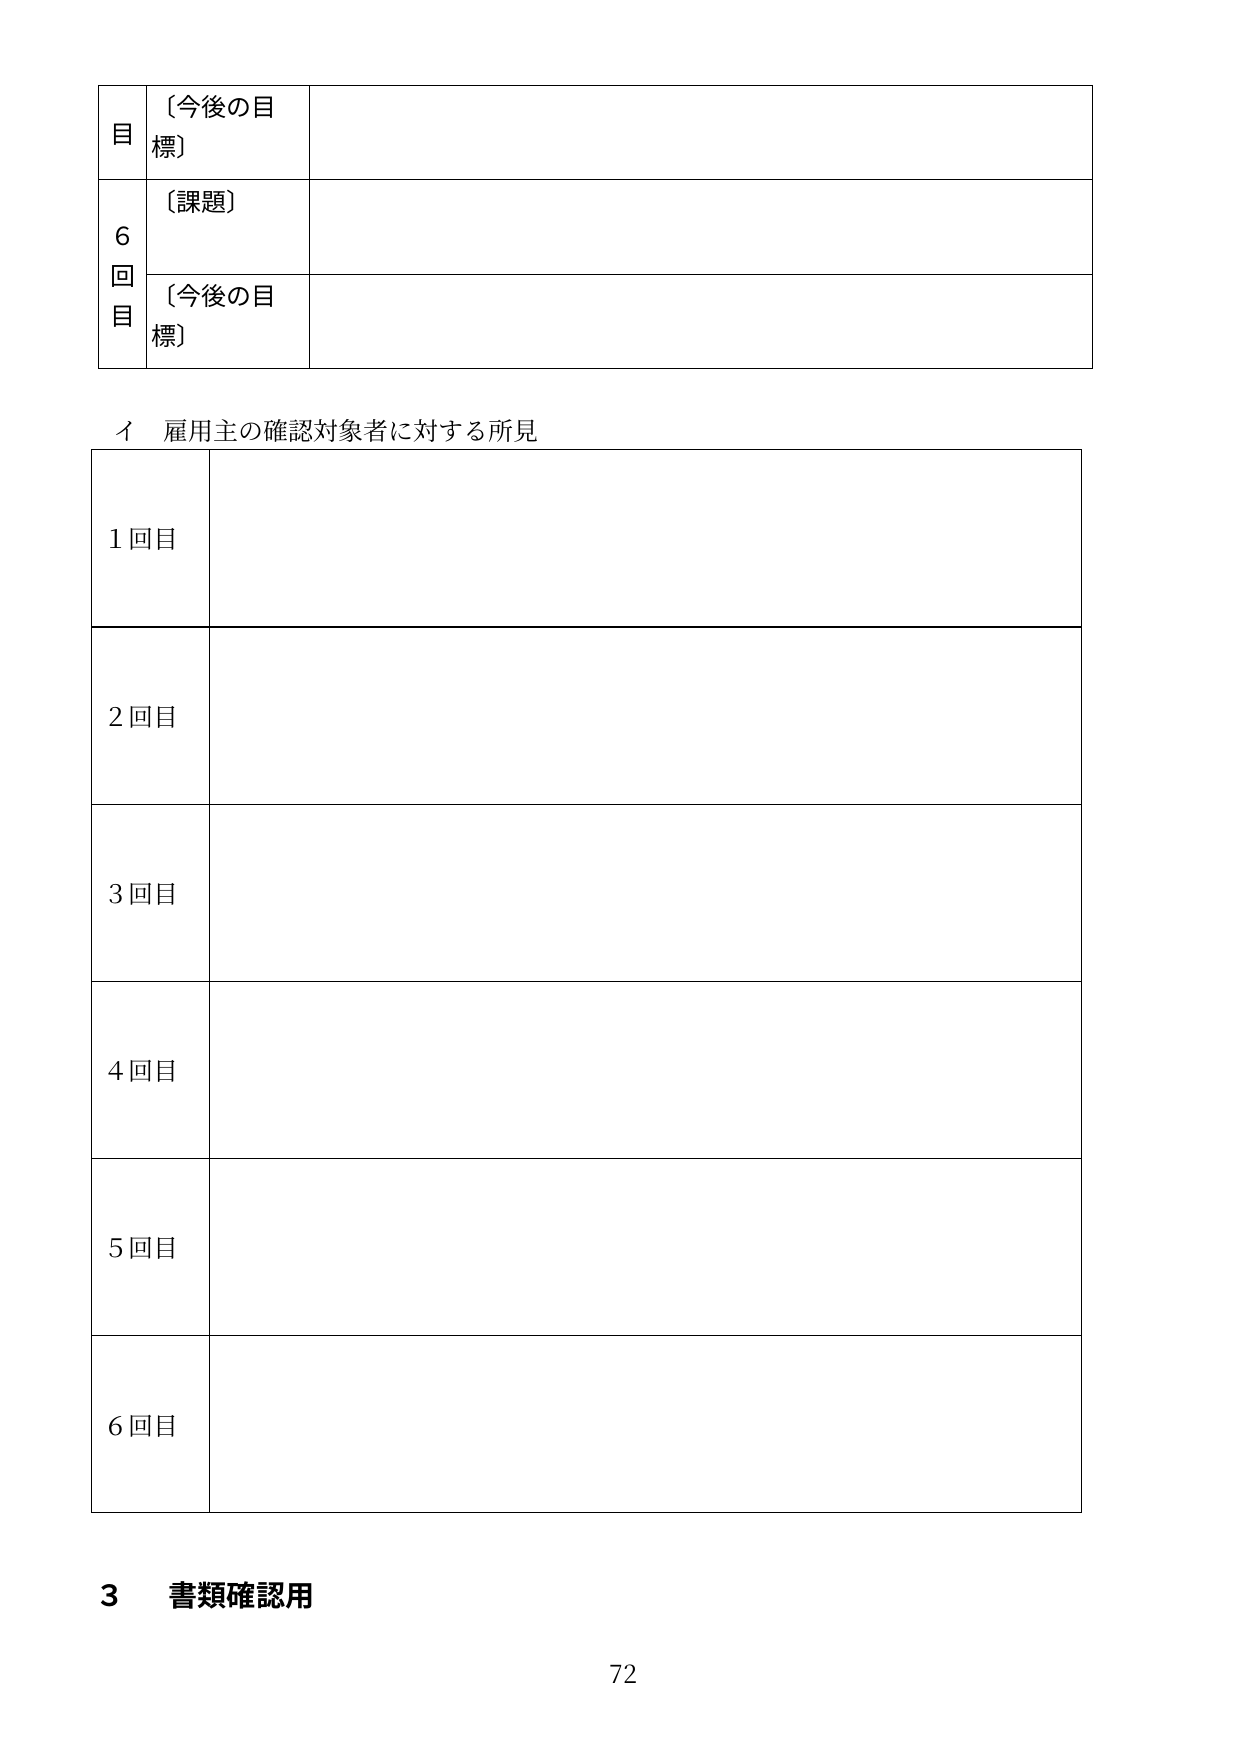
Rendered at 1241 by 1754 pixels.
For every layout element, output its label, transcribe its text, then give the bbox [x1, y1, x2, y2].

text ３ 書類確認用 [89, 1553, 1157, 1633]
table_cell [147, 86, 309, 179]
text イ 雇用主の確認対象者に対する所見 [89, 409, 1157, 449]
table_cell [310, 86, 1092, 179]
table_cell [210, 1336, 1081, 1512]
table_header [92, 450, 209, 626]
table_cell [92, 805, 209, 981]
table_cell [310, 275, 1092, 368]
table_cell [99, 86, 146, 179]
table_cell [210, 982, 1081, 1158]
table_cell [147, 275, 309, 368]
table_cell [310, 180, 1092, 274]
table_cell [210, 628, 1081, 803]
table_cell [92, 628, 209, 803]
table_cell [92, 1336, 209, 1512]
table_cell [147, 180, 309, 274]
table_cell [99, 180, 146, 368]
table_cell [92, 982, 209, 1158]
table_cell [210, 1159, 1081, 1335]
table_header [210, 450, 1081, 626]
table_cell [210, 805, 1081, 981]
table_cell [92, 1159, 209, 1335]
